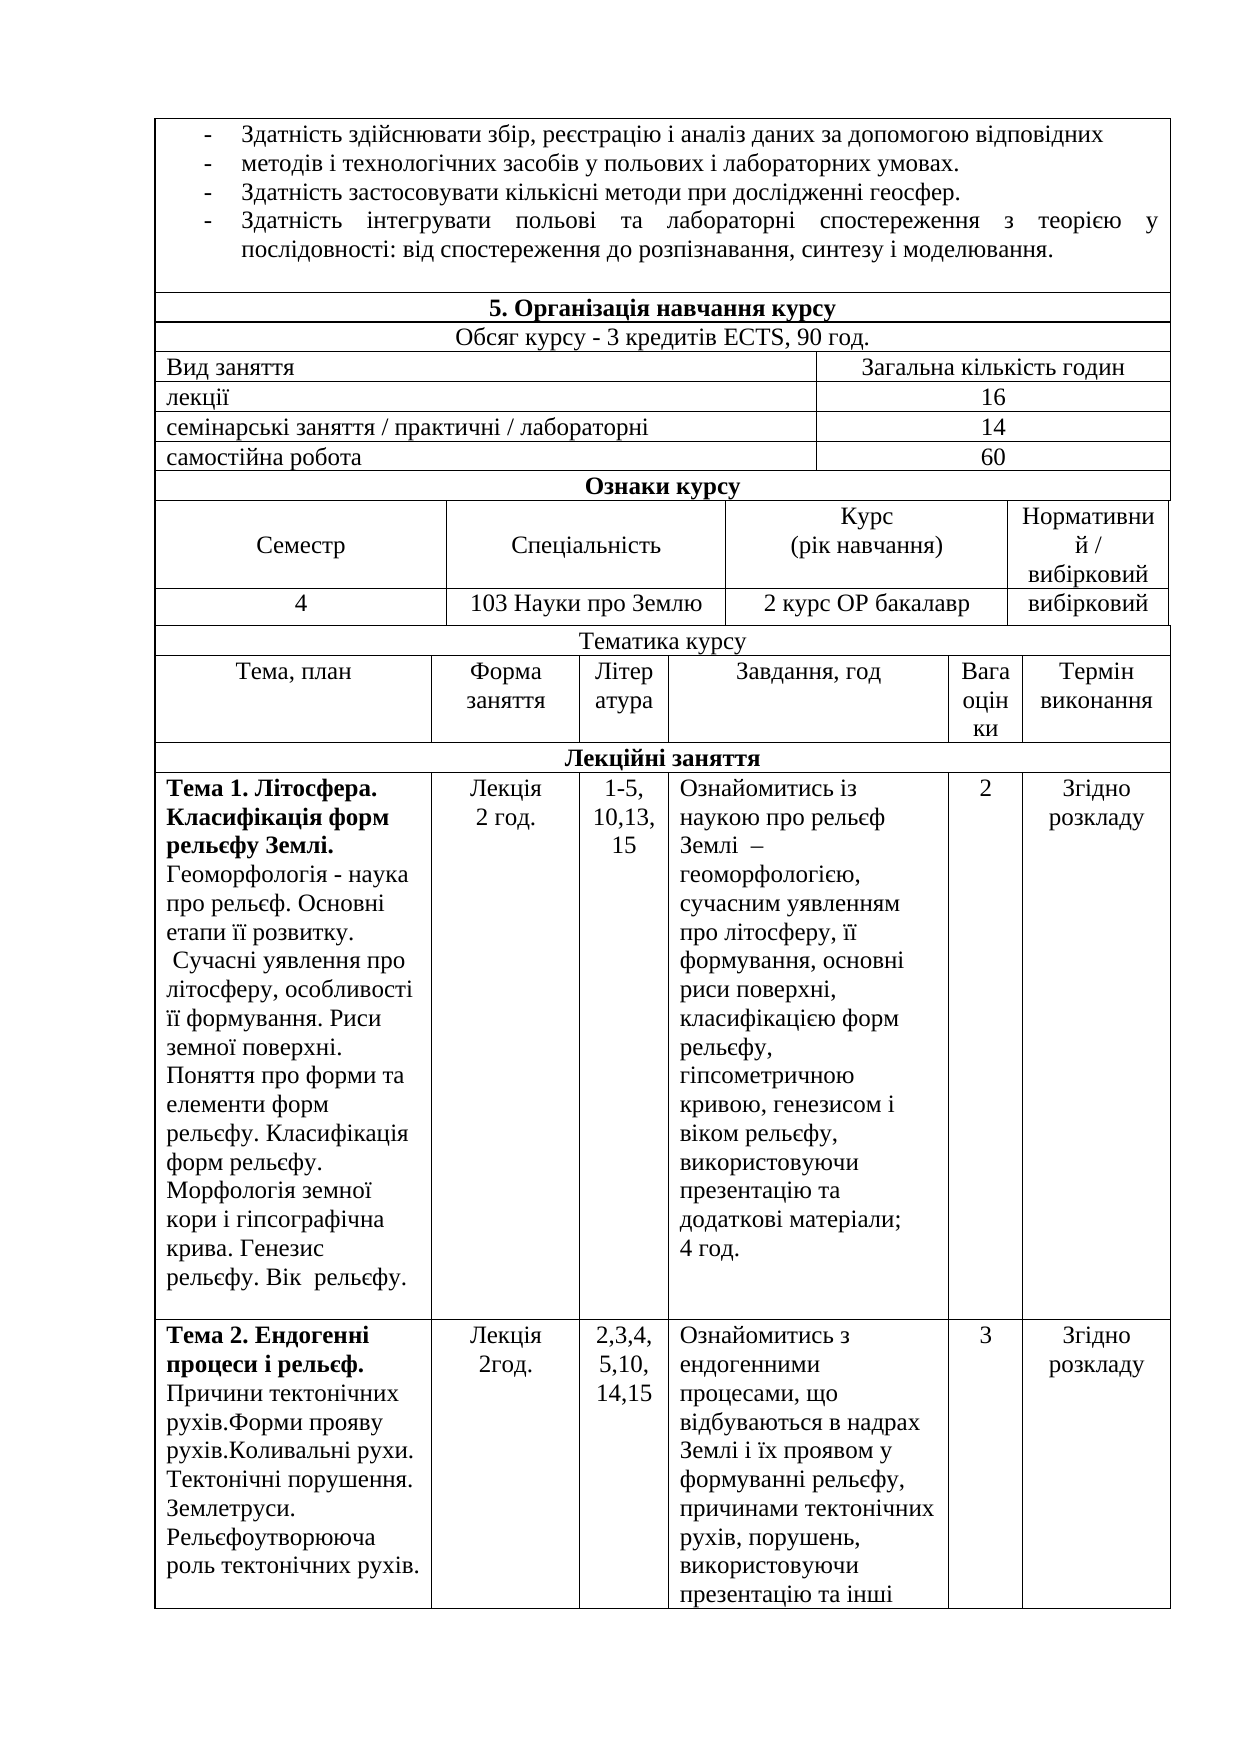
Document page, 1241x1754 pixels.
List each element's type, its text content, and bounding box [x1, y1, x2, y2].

table_cell семінарські заняття / практичні / лабораторні [156, 412, 816, 441]
table_cell 2 [949, 773, 1022, 1319]
table_cell Завдання, год [669, 656, 948, 742]
table_cell вибірковий [1008, 589, 1168, 625]
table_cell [669, 1320, 948, 1608]
table_cell Література [580, 656, 668, 742]
table_cell Лекційні заняття [156, 743, 1170, 772]
table_cell Тема 1. Літосфера. Класифікація форм рельєфу Землі. Геоморфологія - наука про рельєф. Основні етапи її розвитку. Сучасні уявлення про літосферу, особливості її формування. Риси земної поверхні. Поняття про форми та елементи форм рельєфу. Класифікація форм рельєфу. Морфологія земної кори і гіпсографічна крива. Генезис рельєфу. Вік рельєфу. [156, 773, 431, 1319]
table_cell самостійна робота [156, 442, 816, 470]
table_cell Форма заняття [432, 656, 579, 742]
table_cell Термін виконання [1023, 656, 1170, 742]
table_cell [156, 119, 1170, 292]
table_cell 2 курс ОР бакалавр [726, 589, 1007, 625]
table_cell 3 [949, 1320, 1022, 1608]
table_cell Курс (рік навчання) [726, 501, 1007, 587]
table_cell Згідно розкладу [1023, 1320, 1170, 1608]
table_cell 2,3,4,5,10, 14,15 [580, 1320, 668, 1608]
table_cell лекції [156, 382, 816, 411]
table_cell Тематика курсу [156, 626, 1170, 655]
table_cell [156, 1320, 431, 1608]
table_cell Семестр [156, 501, 446, 587]
table_cell Лекція 2год. [432, 1320, 579, 1608]
table_cell 103 Науки про Землю [447, 589, 725, 625]
table_cell 16 [817, 382, 1170, 411]
table_cell Вид заняття [156, 352, 816, 381]
table_cell Лекція 2 год. [432, 773, 579, 1319]
table_cell Тема, план [156, 656, 431, 742]
table_cell Обсяг курсу - 3 кредитів ECTS, 90 год. [156, 323, 1170, 351]
table_cell 5. Організація навчання курсу [156, 293, 1170, 321]
table_cell 4 [156, 589, 446, 625]
table_cell 60 [817, 442, 1170, 470]
table_cell 1-5, 10,13,15 [580, 773, 668, 1319]
table_cell Ознаки курсу [156, 471, 1170, 500]
table_cell Нормативний / вибірковий [1008, 501, 1168, 587]
table_cell Згідно розкладу [1023, 773, 1170, 1319]
table_cell Спеціальність [447, 501, 725, 587]
table_cell 14 [817, 412, 1170, 441]
table_cell Загальна кількість годин [817, 352, 1170, 381]
table_cell Вага оцінки [949, 656, 1022, 742]
table_cell Ознайомитись із наукою про рельєф Землі –геоморфологією, сучасним уявленням про літосферу, її формування, основні риси поверхні, класифікацією форм рельєфу, гіпсометричною кривою, генезисом і віком рельєфу, використовуючи презентацію та додаткові матеріали; 4 год. [669, 773, 948, 1319]
